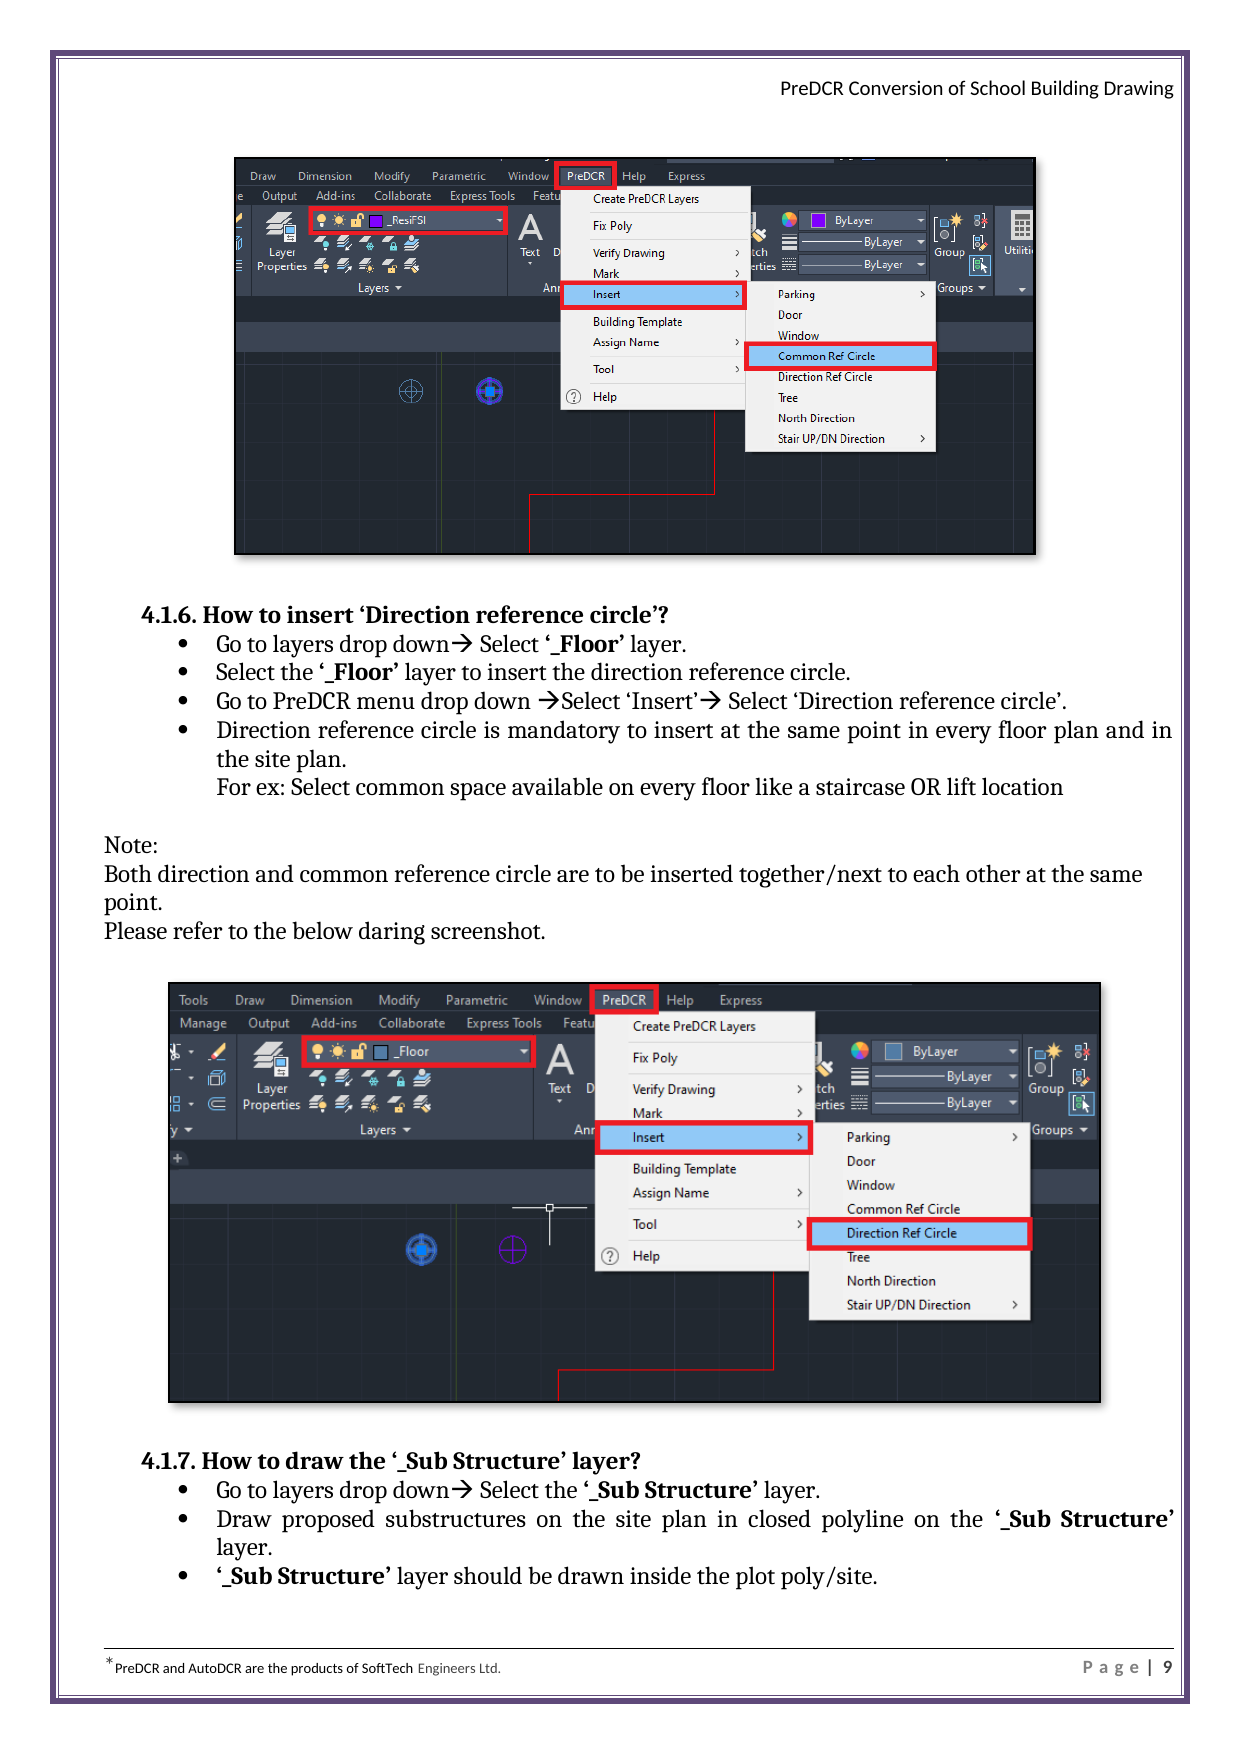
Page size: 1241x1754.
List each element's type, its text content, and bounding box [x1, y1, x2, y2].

picture [236, 159, 1033, 553]
list For ex: Select common space available on every floor like a staircase OR lift location [216, 773, 1174, 802]
text 4.1.7. How to draw the ‘_Sub Structure’ layer? [141, 1447, 1174, 1476]
text 4.1.6. How to insert ‘Direction reference circle’? [141, 601, 1174, 629]
list ‘_Sub Structure’ layer should be drawn inside the plot poly/site. [178, 1562, 1174, 1591]
list Go to layers drop down Select ‘_Floor’ layer. [178, 629, 1174, 658]
list Go to layers drop down Select the ‘_Sub Structure’ layer. [178, 1476, 1174, 1504]
text Both direction and common reference circle are to be inserted together/next to each other at the same point. Please refer to the below daring screenshot. [103, 859, 1174, 946]
text Note: [103, 831, 1174, 859]
list Select the ‘_Floor’ layer to insert the direction reference circle. [178, 658, 1174, 687]
picture [170, 984, 1099, 1401]
list Draw proposed substructures on the site plan in closed polyline on the ‘_Sub Structure’ layer. [178, 1504, 1174, 1562]
list Direction reference circle is mandatory to insert at the same point in every floor plan and in the site plan. [178, 716, 1174, 773]
list Go to PreDCR menu drop down Select ‘Insert’ Select ‘Direction reference circle’. [178, 687, 1174, 716]
